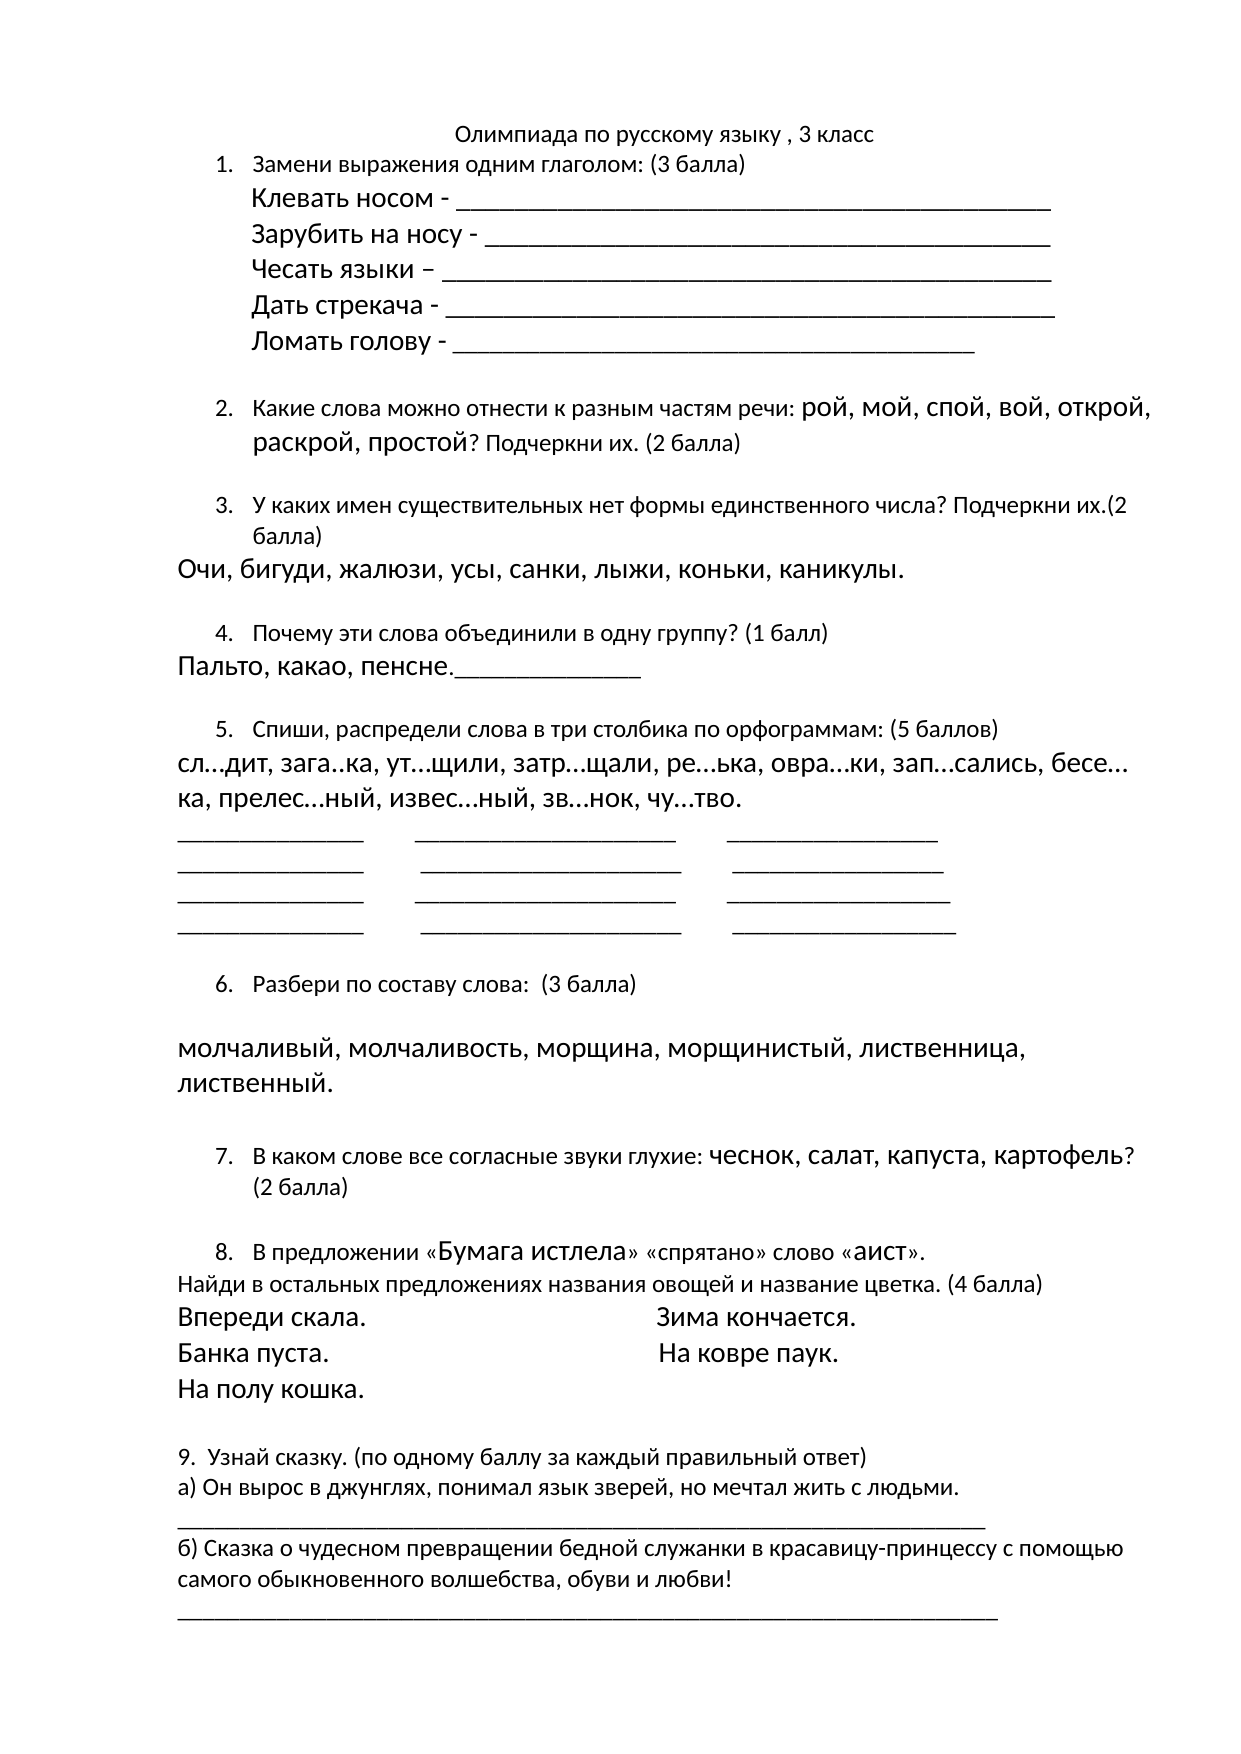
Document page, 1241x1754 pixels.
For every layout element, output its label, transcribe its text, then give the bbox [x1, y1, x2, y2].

text б) Сказка о чудесном превращении бедной служанки в красавицу-принцессу с помощью самого обыкновенного волшебства, обуви и любви! [177, 1533, 1152, 1594]
text На полу кошка. [177, 1370, 1152, 1405]
text Впереди скала. Зима кончается. [177, 1298, 1152, 1334]
list Замени выражения одним глаголом: (3 балла) [215, 149, 1152, 179]
list В каком слове все согласные звуки глухие: чеснок, салат, капуста, картофель? (2 балла) [215, 1136, 1152, 1202]
text Дать стрекача - __________________________________________ [177, 286, 1152, 322]
text Очи, бигуди, жалюзи, усы, санки, лыжи, коньки, каникулы. [177, 551, 1152, 586]
text _______________ _____________________ _________________ [177, 815, 1152, 846]
text _______________ _____________________ _________________ [177, 846, 1152, 876]
text Пальто, какао, пенсне._______________ [177, 647, 1152, 683]
list Почему эти слова объединили в одну группу? (1 балл) [215, 617, 1152, 647]
text Чесать языки – __________________________________________ [177, 250, 1152, 286]
text _________________________________________________________________ [177, 1502, 1152, 1533]
text __________________________________________________________________ [177, 1594, 1152, 1624]
text _______________ _____________________ __________________ [177, 907, 1152, 937]
text молчаливый, молчаливость, морщина, морщинистый, лиственница, лиственный. [177, 1029, 1152, 1100]
list Спиши, распредели слова в три столбика по орфограммам: (5 баллов) [215, 713, 1152, 744]
text Банка пуста. На ковре паук. [177, 1334, 1152, 1370]
list Какие слова можно отнести к разным частям речи: рой, мой, спой, вой, открой, раскрой, простой? Подчеркни их. (2 балла) [215, 388, 1152, 459]
text _______________ _____________________ __________________ [177, 876, 1152, 907]
text Зарубить на носу - _______________________________________ [177, 215, 1152, 250]
text а) Он вырос в джунглях, понимал язык зверей, но мечтал жить с людьми. [177, 1472, 1152, 1502]
list У каких имен существительных нет формы единственного числа? Подчеркни их.(2 балла) [215, 489, 1152, 551]
list В предложении «Бумага истлела» «спрятано» слово «аист». [215, 1232, 1152, 1268]
text Клевать носом - _________________________________________ [177, 179, 1152, 215]
text Ломать голову - __________________________________________ [177, 322, 1152, 357]
text Олимпиада по русскому языку , 3 класс [177, 118, 1152, 149]
text Найди в остальных предложениях названия овощей и название цветка. (4 балла) [177, 1268, 1152, 1298]
text 9. Узнай сказку. (по одному баллу за каждый правильный ответ) [177, 1441, 1152, 1472]
list Разбери по составу слова: (3 балла) [215, 968, 1152, 998]
text сл…дит, зага..ка, ут…щили, затр…щали, ре…ька, овра…ки, зап…сались, бесе…ка, прелес…ный, извес…ный, зв…нок, чу…тво. [177, 744, 1152, 815]
